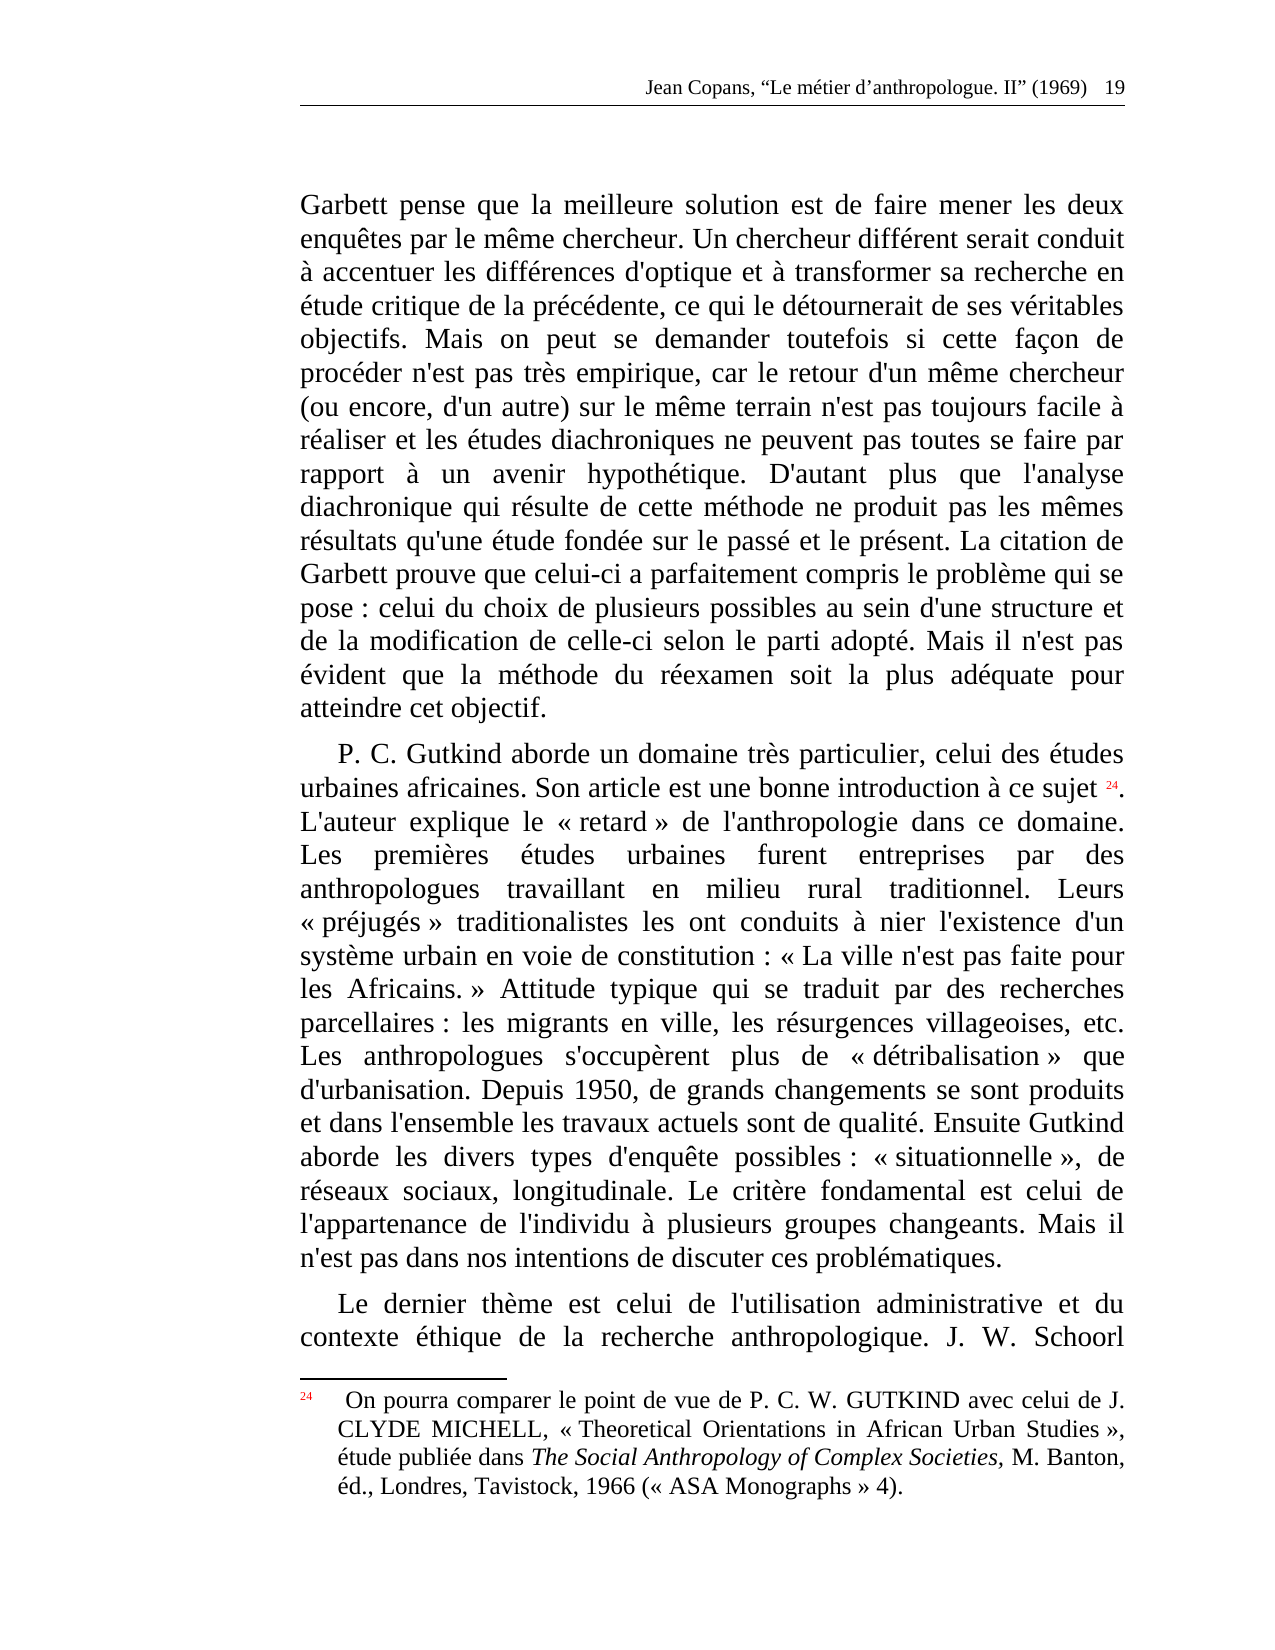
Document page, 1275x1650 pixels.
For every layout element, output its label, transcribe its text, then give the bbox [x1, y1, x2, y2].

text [300, 187, 1125, 724]
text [300, 1286, 1125, 1353]
text P. C. Gutkind aborde un domaine très particulier, celui des études urbaines africaines. Son article est une bonne introduction à ce sujet . L'auteur explique le « retard » de l'anthropologie dans ce domaine. Les premières études urbaines furent entreprises par des anthropologues travaillant en milieu rural traditionnel. Leurs « préjugés » traditionalistes les ont conduits à nier l'existence d'un système urbain en voie de constitution : « La ville n'est pas faite pour les Africains. » Attitude typique qui se traduit par des recherches parcellaires : les migrants en ville, les résurgences villageoises, etc. Les anthropologues s'occupèrent plus de « détribalisation » que d'urbanisation. Depuis 1950, de grands changements se sont produits et dans l'ensemble les travaux actuels sont de qualité. Ensuite Gutkind aborde les divers types d'enquête possibles : « situationnelle », de réseaux sociaux, longitudinale. Le critère fondamental est celui de l'appartenance de l'individu à plusieurs groupes changeants. Mais il n'est pas dans nos intentions de discuter ces problématiques. [300, 737, 1125, 1273]
